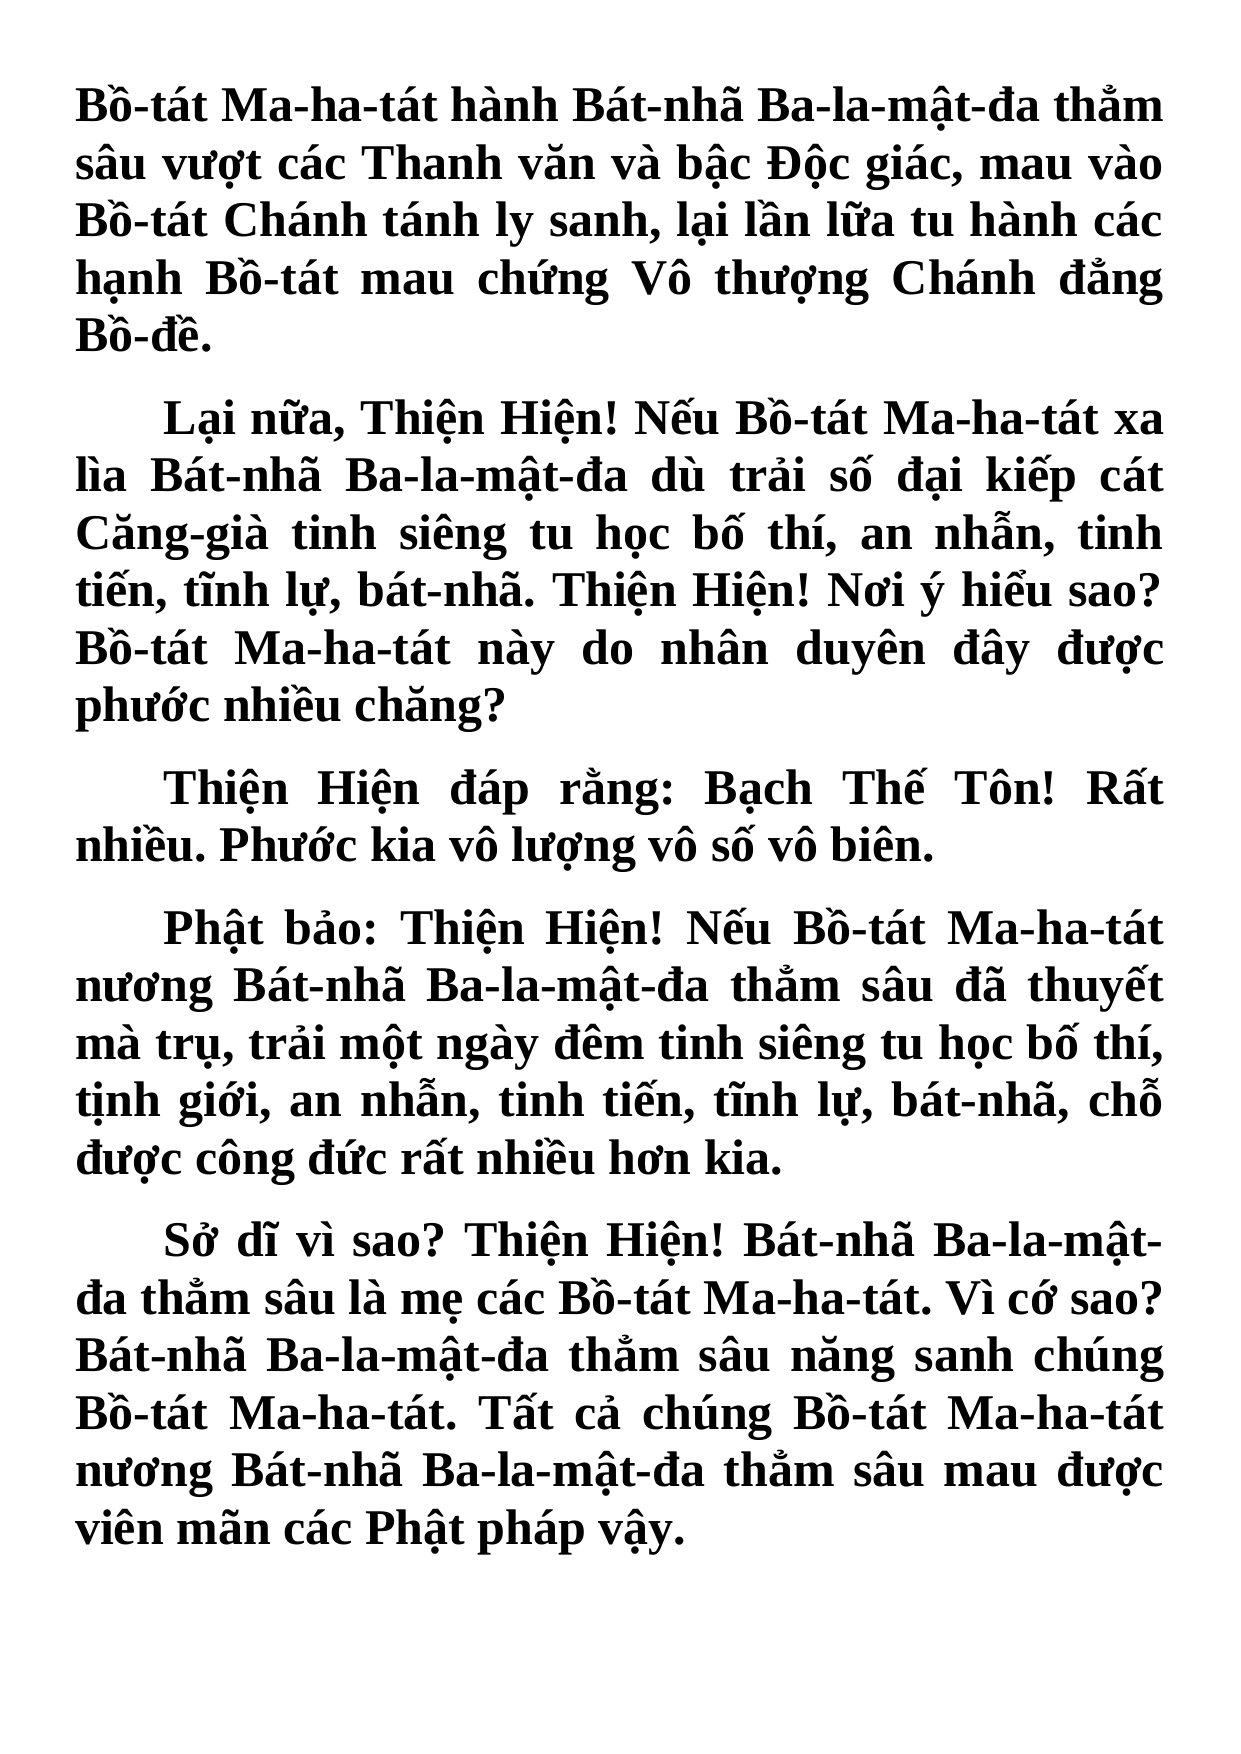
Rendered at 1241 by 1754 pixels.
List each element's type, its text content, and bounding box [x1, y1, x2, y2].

text Lại nữa, Thiện Hiện! Nếu Bồ-tát Ma-ha-tát xa lìa Bát-nhã Ba-la-mật-đa dù trải số đại kiếp cát Căng-già tinh siêng tu học bố thí, an nhẫn, tinh tiến, tĩnh lự, bát-nhã. Thiện Hiện! Nơi ý hiểu sao? Bồ-tát Ma-ha-tát này do nhân duyên đây được phước nhiều chăng? [75, 387, 1165, 732]
text Sở dĩ vì sao? Thiện Hiện! Bát-nhã Ba-la-mật-đa thẳm sâu là mẹ các Bồ-tát Ma-ha-tát. Vì cớ sao? Bát-nhã Ba-la-mật-đa thẳm sâu năng sanh chúng Bồ-tát Ma-ha-tát. Tất cả chúng Bồ-tát Ma-ha-tát nương Bát-nhã Ba-la-mật-đa thẳm sâu mau được viên mãn các Phật pháp vậy. [75, 1210, 1165, 1555]
text Thiện Hiện đáp rằng: Bạch Thế Tôn! Rất nhiều. Phước kia vô lượng vô số vô biên. [75, 757, 1165, 872]
text Phật bảo: Thiện Hiện! Nếu Bồ-tát Ma-ha-tát nương Bát-nhã Ba-la-mật-đa thẳm sâu đã thuyết mà trụ, trải một ngày đêm tinh siêng tu học bố thí, tịnh giới, an nhẫn, tinh tiến, tĩnh lự, bát-nhã, chỗ được công đức rất nhiều hơn kia. [75, 897, 1165, 1185]
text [75, 75, 1165, 362]
